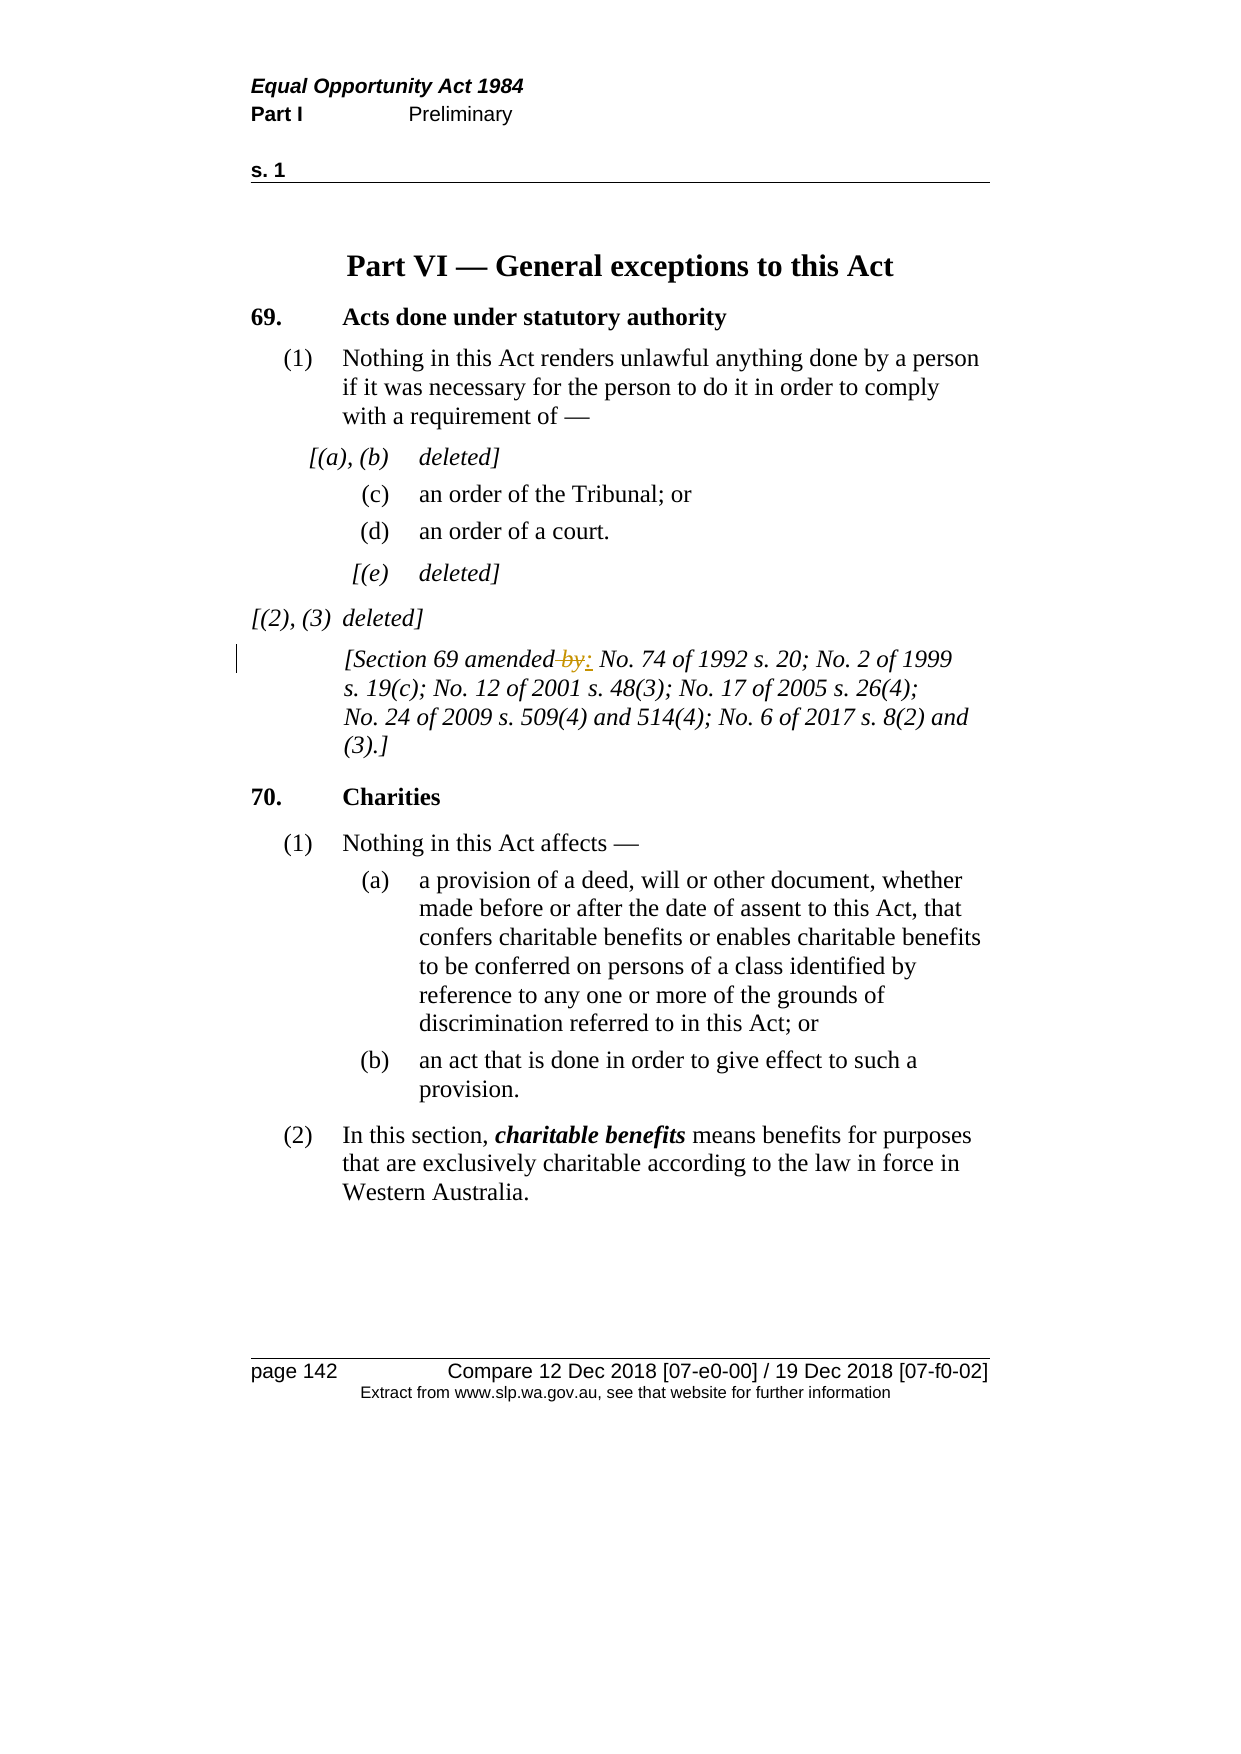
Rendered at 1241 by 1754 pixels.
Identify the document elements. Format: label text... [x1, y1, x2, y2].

text [(2), (3) deleted] [251, 603, 990, 632]
text (b) an act that is done in order to give effect to such a provision. [251, 1046, 990, 1103]
text (d) an order of a court. [251, 516, 990, 545]
subtitle 69. Acts done under statutory authority [251, 302, 990, 331]
text [(e) deleted] [251, 558, 990, 586]
text [(a), (b) deleted] [251, 442, 990, 471]
text (a) a provision of a deed, will or other document, whether made before or after the date of assent to this Act, that confers charitable benefits or enables charitable benefits to be conferred on persons of a class identified by reference to any one or more of the grounds of discrimination referred to in this Act; or [251, 865, 990, 1037]
subtitle Part VI — General exceptions to this Act [251, 247, 990, 283]
text (2) In this section, charitable benefits means benefits for purposes that are exclusively charitable according to the law in force in . [251, 1120, 990, 1206]
text (1) Nothing in this Act affects — [251, 828, 990, 856]
subtitle 70. Charities [251, 782, 990, 811]
text (1) Nothing in this Act renders unlawful anything done by a person if it was necessary for the person to do it in order to comply with a requirement of — [251, 343, 990, 430]
text [Section 69 amended No. 74 of 1992 s. 20; No. 2 of 1999 s. 19(c); No. 12 of 2001 s. 48(3); No. 17 of 2005 s. 26(4); No. 24 of 2009 s. 509(4) and 514(4); No. 6 of 2017 s. 8(2) and (3).] [251, 644, 990, 759]
text (c) an order of the Tribunal; or [251, 479, 990, 508]
